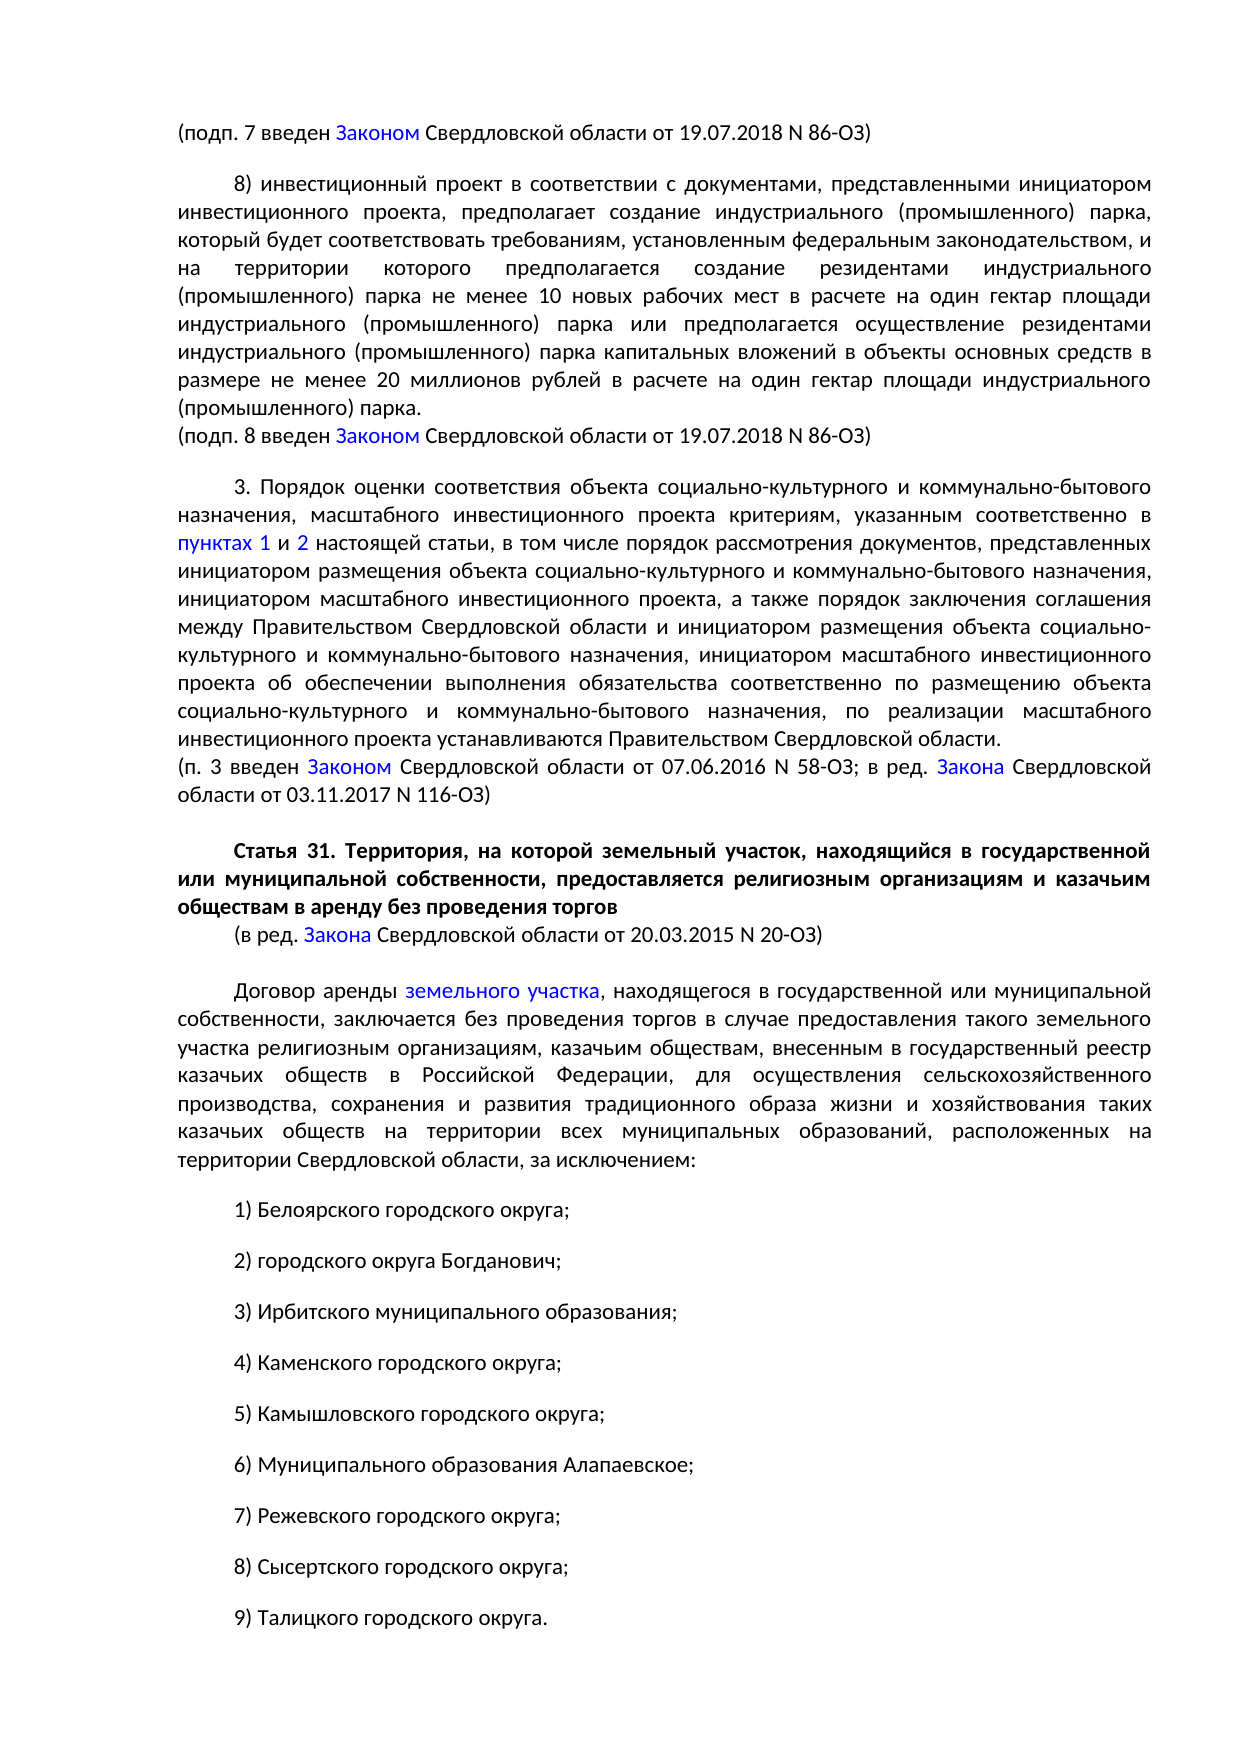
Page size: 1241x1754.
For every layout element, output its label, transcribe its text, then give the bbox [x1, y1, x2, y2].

text 8) Сысертского городского округа; [177, 1552, 1152, 1580]
text 2) городского округа Богданович; [177, 1247, 1152, 1274]
text (в ред. Закона Свердловской области от 20.03.2015 N 20-ОЗ) [177, 921, 1152, 948]
text 1) Белоярского городского округа; [177, 1196, 1152, 1224]
text 8) инвестиционный проект в соответствии с документами, представленными инициатором инвестиционного проекта, предполагает создание индустриального (промышленного) парка, который будет соответствовать требованиям, установленным федеральным законодательством, и на территории которого предполагается создание резидентами индустриального (промышленного) парка не менее 10 новых рабочих мест в расчете на один гектар площади индустриального (промышленного) парка или предполагается осуществление резидентами индустриального (промышленного) парка капитальных вложений в объекты основных средств в размере не менее 20 миллионов рублей в расчете на один гектар площади индустриального (промышленного) парка. [177, 169, 1152, 421]
text 3) Ирбитского муниципального образования; [177, 1297, 1152, 1326]
text (подп. 8 введен Законом Свердловской области от 19.07.2018 N 86-ОЗ) [177, 421, 1152, 449]
text 9) Талицкого городского округа. [177, 1603, 1152, 1631]
text (п. 3 введен Законом Свердловской области от 07.06.2016 N 58-ОЗ; в ред. Закона Свердловской области от 03.11.2017 N 116-ОЗ) [177, 752, 1152, 808]
text 7) Режевского городского округа; [177, 1501, 1152, 1529]
text 5) Камышловского городского округа; [177, 1399, 1152, 1427]
text Договор аренды земельного участка, находящегося в государственной или муниципальной собственности, заключается без проведения торгов в случае предоставления такого земельного участка религиозным организациям, казачьим обществам, внесенным в государственный реестр казачьих обществ в Российской Федерации, для осуществления сельскохозяйственного производства, сохранения и развития традиционного образа жизни и хозяйствования таких казачьих обществ на территории всех муниципальных образований, расположенных на территории Свердловской области, за исключением: [177, 977, 1152, 1173]
text 4) Каменского городского округа; [177, 1348, 1152, 1376]
text 3. Порядок оценки соответствия объекта социально-культурного и коммунально-бытового назначения, масштабного инвестиционного проекта критериям, указанным соответственно в пунктах 1 и 2 настоящей статьи, в том числе порядок рассмотрения документов, представленных инициатором размещения объекта социально-культурного и коммунально-бытового назначения, инициатором масштабного инвестиционного проекта, а также порядок заключения соглашения между Правительством Свердловской области и инициатором размещения объекта социально-культурного и коммунально-бытового назначения, инициатором масштабного инвестиционного проекта об обеспечении выполнения обязательства соответственно по размещению объекта социально-культурного и коммунально-бытового назначения, по реализации масштабного инвестиционного проекта устанавливаются Правительством Свердловской области. [177, 472, 1152, 752]
title Статья 31. Территория, на которой земельный участок, находящийся в государственной или муниципальной собственности, предоставляется религиозным организациям и казачьим обществам в аренду без проведения торгов [177, 836, 1152, 921]
text 6) Муниципального образования Алапаевское; [177, 1450, 1152, 1478]
text (подп. 7 введен Законом Свердловской области от 19.07.2018 N 86-ОЗ) [177, 118, 1152, 146]
